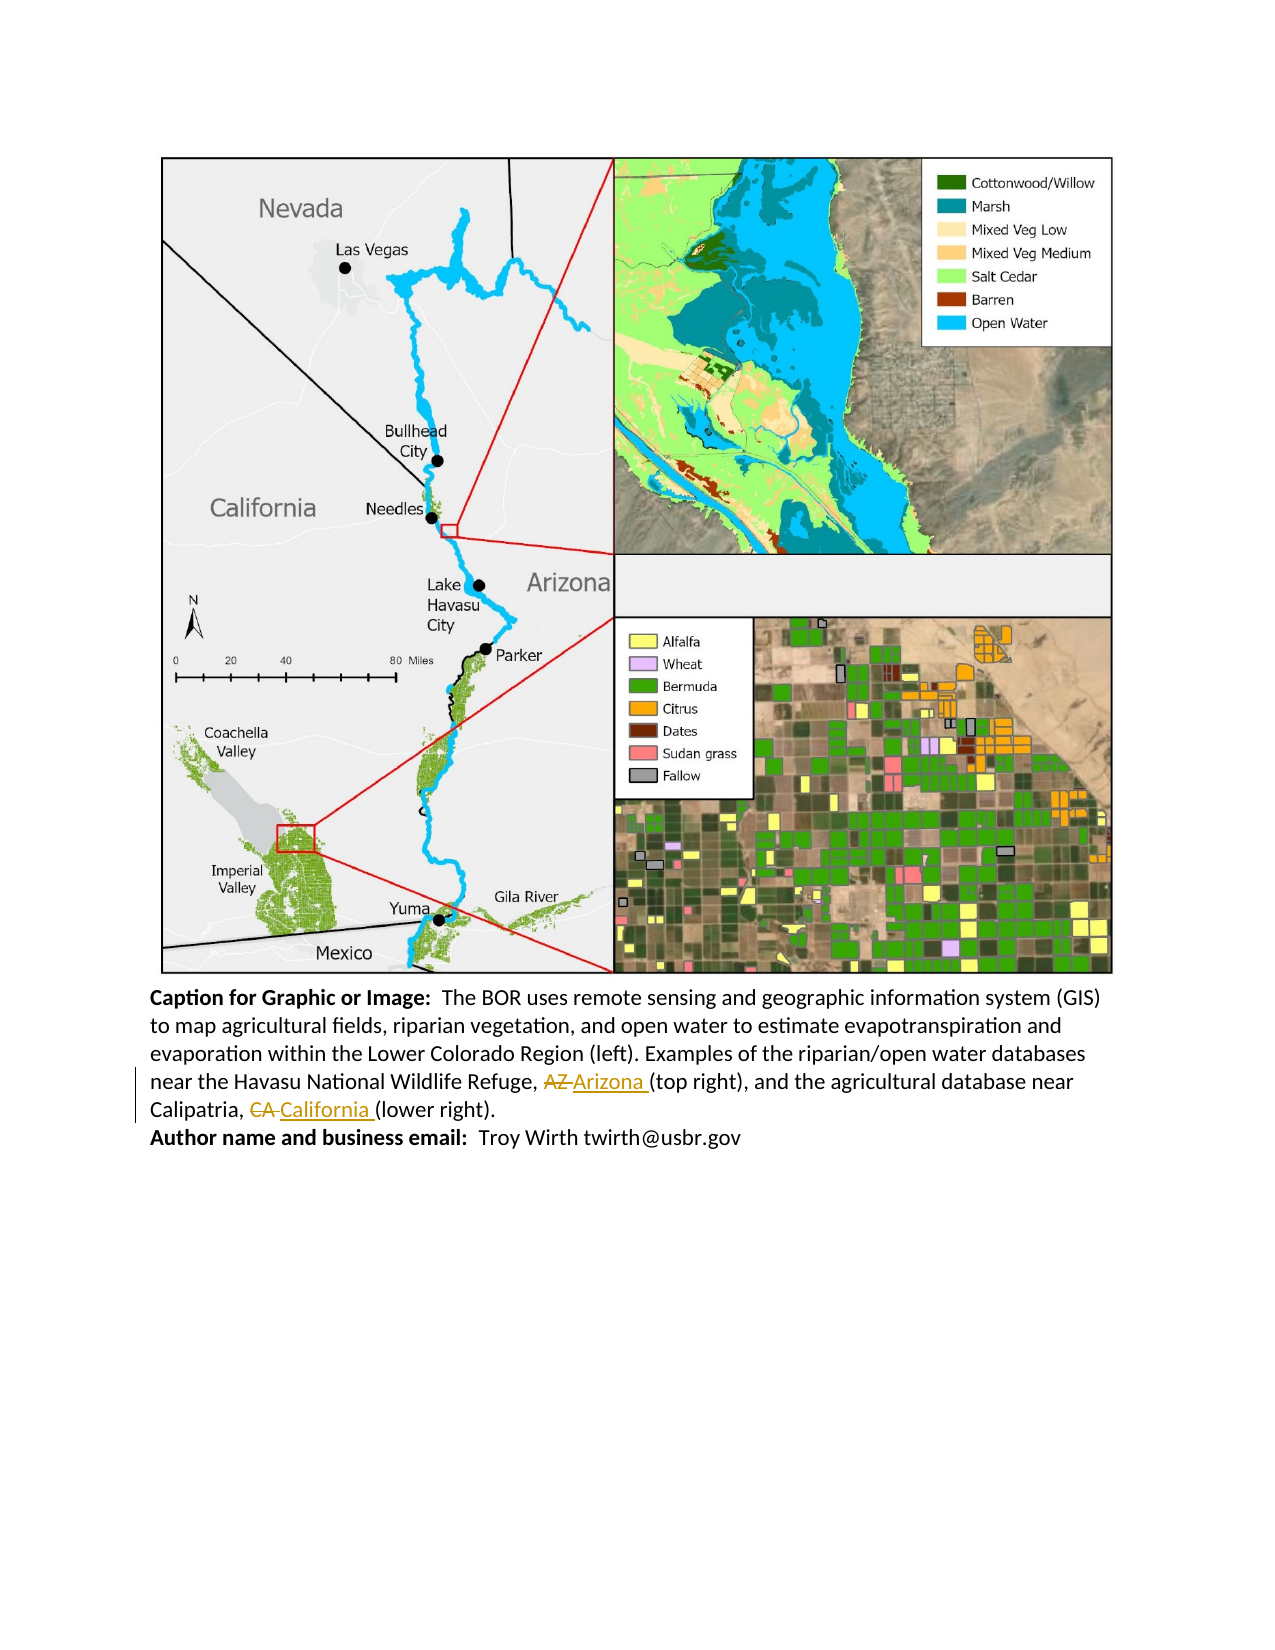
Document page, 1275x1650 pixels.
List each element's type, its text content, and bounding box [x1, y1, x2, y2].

text Author name and business email: Troy Wirth twirth@usbr.gov [150, 1123, 1125, 1151]
text Caption for Graphic or Image: The BOR uses remote sensing and geographic information system (GIS) to map agricultural fields, riparian vegetation, and open water to estimate evapotranspiration and evaporation within the Lower Colorado Region (left). Examples of the riparian/open water databases near the Havasu National Wildlife Refuge, (top right), and the agricultural database near Calipatria, (lower right). [150, 983, 1125, 1123]
picture [150, 150, 1123, 983]
